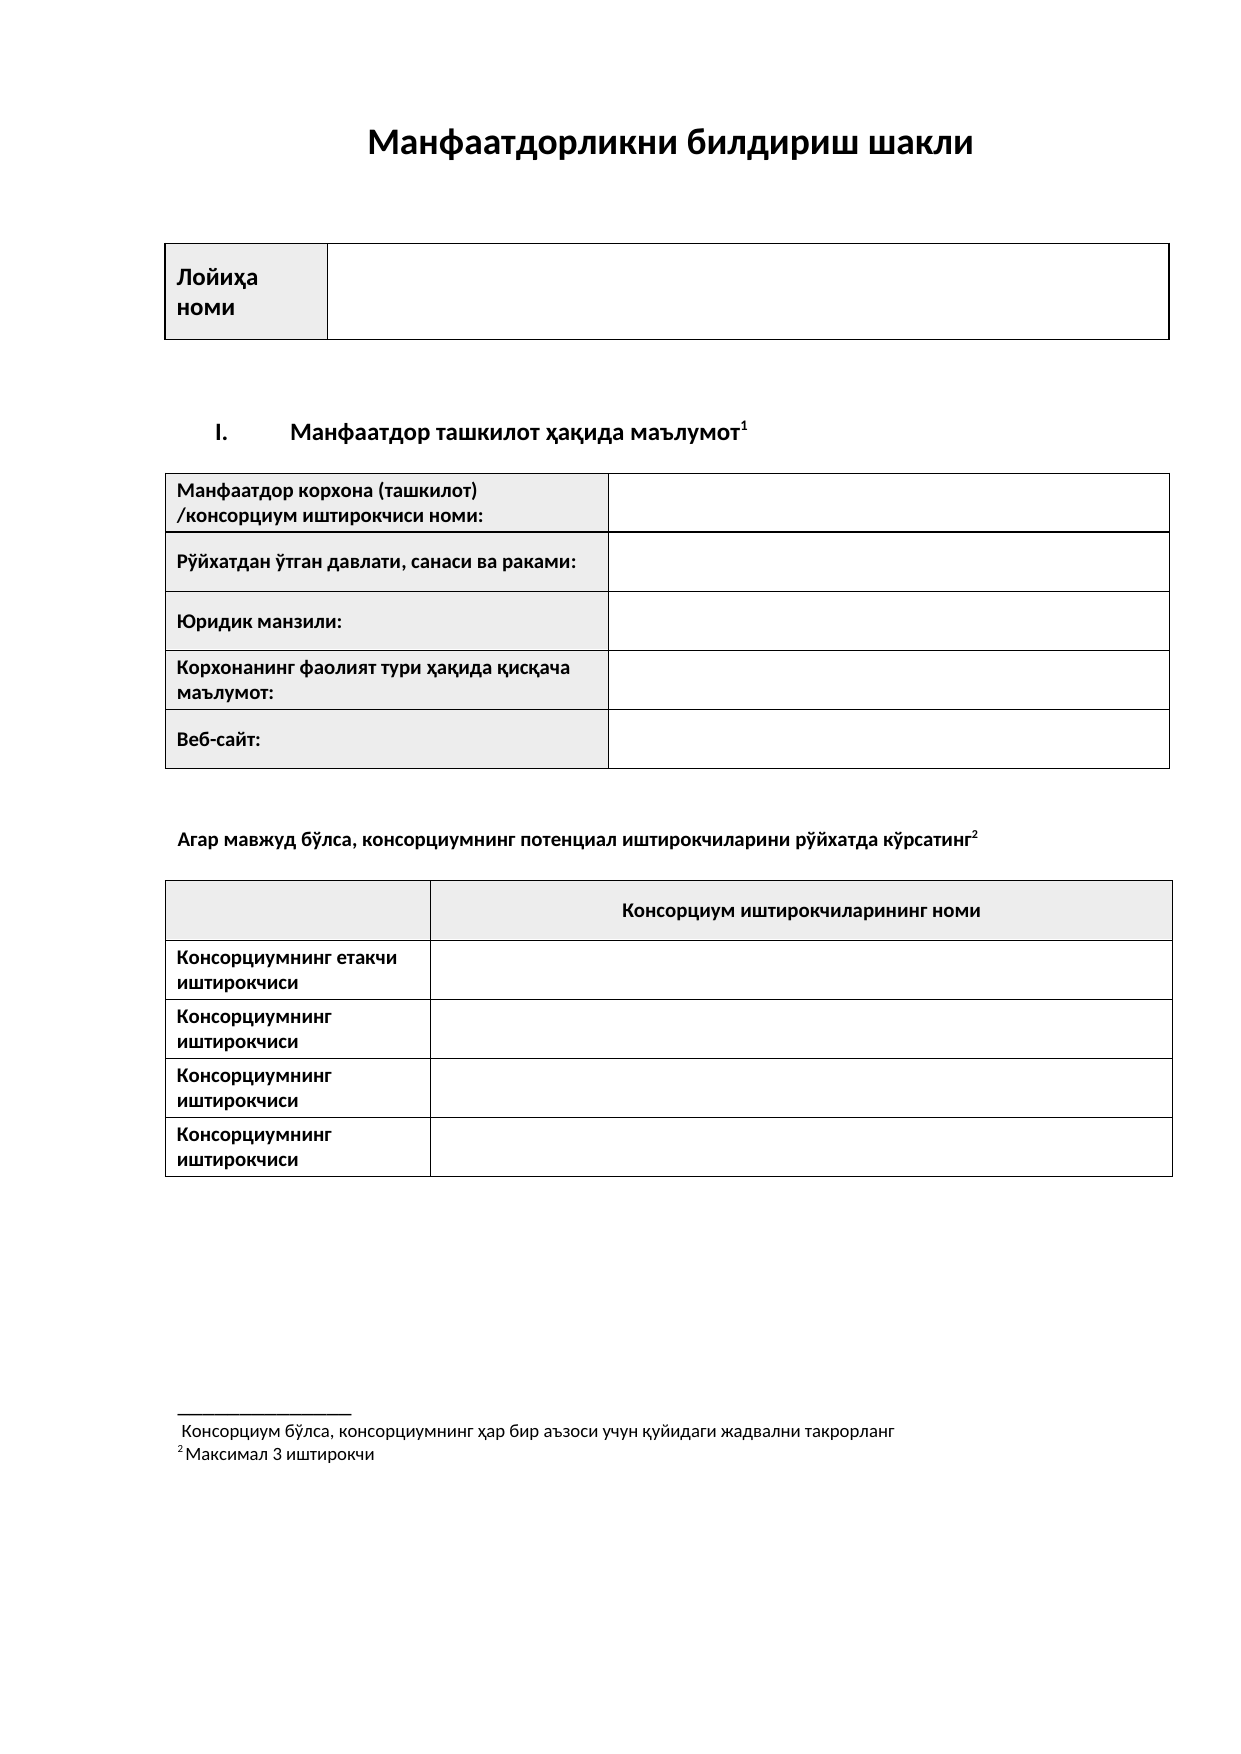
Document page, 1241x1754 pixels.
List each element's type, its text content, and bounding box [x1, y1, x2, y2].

text Aгар мавжуд бўлса, консорциумнинг потенциал иштирокчиларини рўйхатда кўрсатинг2 [177, 826, 1152, 852]
table_cell Консорциумнинг етакчи иштирокчиси [166, 941, 430, 998]
table_cell [609, 651, 1169, 709]
text Манфаатдорликни билдириш шакли [251, 118, 1152, 164]
table_cell [609, 710, 1169, 768]
text ______________ [177, 1389, 1152, 1419]
table_cell [431, 941, 1172, 998]
table_header [609, 474, 1169, 531]
table_cell Консорциумнинг иштирокчиси [166, 1000, 430, 1058]
table_header [166, 881, 430, 939]
table_cell Рўйхатдан ўтган давлати, санаси ва раками: [166, 533, 608, 591]
text Консорциум бўлса, консорциумнинг ҳар бир аъзоси учун қуйидаги жадвални такрорланг [177, 1419, 1152, 1442]
table_cell [431, 1059, 1172, 1117]
table_cell Консорциумнинг иштирокчиси [166, 1118, 430, 1176]
list Манфаатдор ташкилот ҳақида маълумот1 [215, 416, 1152, 447]
table_header [328, 244, 1168, 339]
table_cell [431, 1118, 1172, 1176]
text 2 Максимал 3 иштирокчи [177, 1442, 1152, 1465]
table_cell [609, 592, 1169, 649]
table_cell [609, 533, 1169, 591]
table_cell [431, 1000, 1172, 1058]
table_cell Веб-сайт: [166, 710, 608, 768]
table_header Консорциум иштирокчиларининг номи [431, 881, 1172, 939]
table_cell Консорциумнинг иштирокчиси [166, 1059, 430, 1117]
table_cell Юридик манзили: [166, 592, 608, 649]
table_header Манфаатдор корхона (ташкилот) /консорциум иштирокчиси номи: [166, 474, 608, 531]
table_header Лойиҳа номи [166, 244, 327, 339]
table_cell Корхонанинг фаолият тури ҳақида қисқача маълумот: [166, 651, 608, 709]
